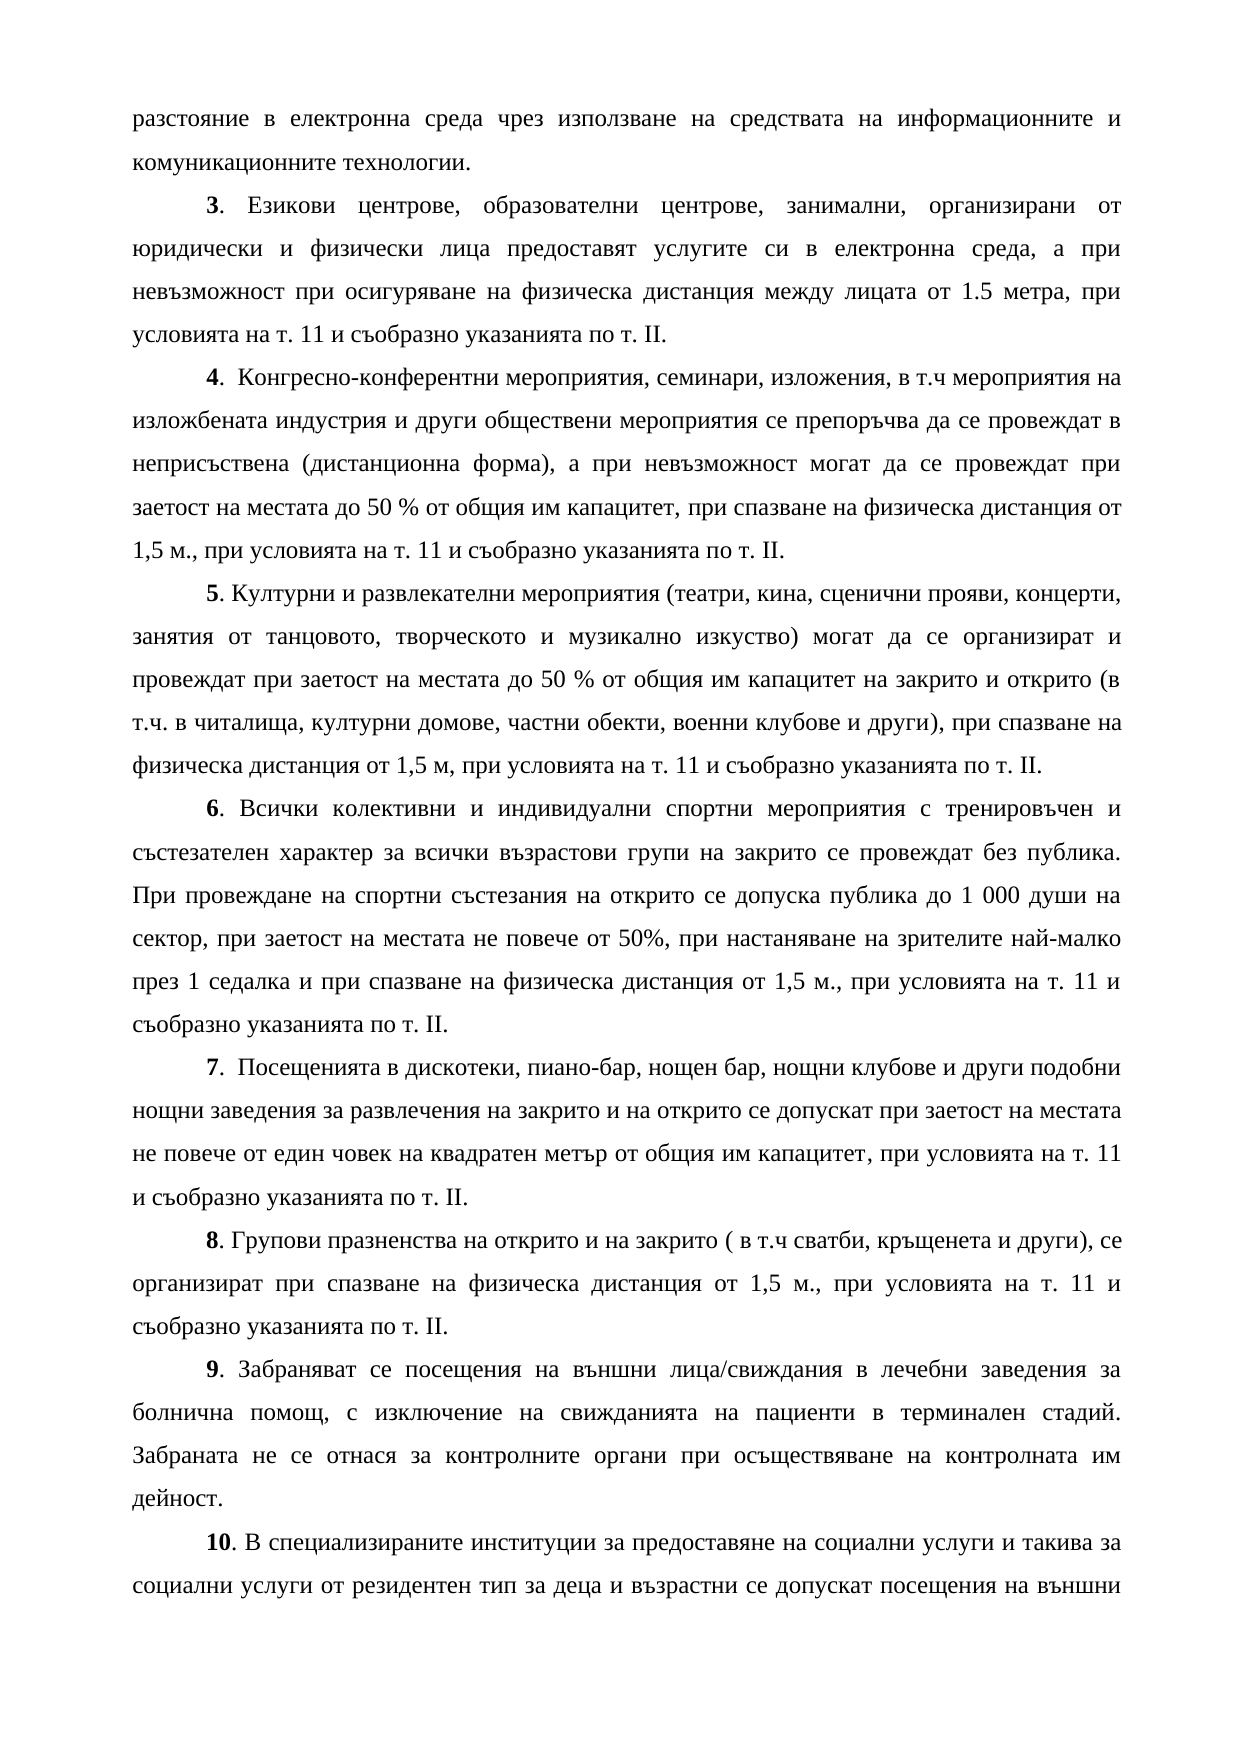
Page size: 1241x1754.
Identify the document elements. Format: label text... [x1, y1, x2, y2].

text 3. Езикови центрове, образователни центрове, занимални, организирани от юридически и физически лица предоставят услугите си в електронна среда, а при невъзможност при осигуряване на физическа дистанция между лицата от 1.5 метра, при условията на т. 11 и съобразно указанията по т. II. [132, 190, 1122, 348]
text 7. Посещенията в дискотеки, пиано-бар, нощен бар, нощни клубове и други подобни нощни заведения за развлечения на закрито и на открито се допускат при заетост на местата не повече от един човек на квадратен метър от общия им капацитет, при условията на т. 11 и съобразно указанията по т. II. [132, 1052, 1122, 1210]
text 9. Забраняват се посещения на външни лица/свиждания в лечебни заведения за болнична помощ, с изключение на свижданията на пациенти в терминален стадий. Забраната не се отнася за контролните органи при осъществяване на контролната им дейност. [132, 1354, 1122, 1512]
text 6. Всички колективни и индивидуални спортни мероприятия с тренировъчен и състезателен характер за всички възрастови групи на закрито се провеждат без публика. При провеждане на спортни състезания на открито се допуска публика до 1 000 души на сектор, при заетост на местата не повече от 50%, при настаняване на зрителите най-малко през 1 седалка и при спазване на физическа дистанция от 1,5 м., при условията на т. 11 и съобразно указанията по т. II. [132, 793, 1122, 1038]
text 8. Групови празненства на открито и на закрито ( в т.ч сватби, кръщенета и други), се организират при спазване на физическа дистанция от 1,5 м., при условията на т. 11 и съобразно указанията по т. II. [132, 1225, 1122, 1340]
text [132, 103, 1122, 175]
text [132, 1527, 1122, 1598]
text 4. Конгресно-конферентни мероприятия, семинари, изложения, в т.ч мероприятия на изложбената индустрия и други обществени мероприятия се препоръчва да се провеждат в неприсъствена (дистанционна форма), а при невъзможност могат да се провеждат при заетост на местата до 50 % от общия им капацитет, при спазване на физическа дистанция от 1,5 м., при условията на т. 11 и съобразно указанията по т. II. [132, 362, 1122, 563]
text 5. Културни и развлекателни мероприятия (театри, кина, сценични прояви, концерти, занятия от танцовото, творческото и музикално изкуство) могат да се организират и провеждат при заетост на местата до 50 % от общия им капацитет на закрито и открито (в т.ч. в читалища, културни домове, частни обекти, военни клубове и други), при спазване на физическа дистанция от 1,5 м, при условията на т. 11 и съобразно указанията по т. II. [132, 578, 1122, 779]
